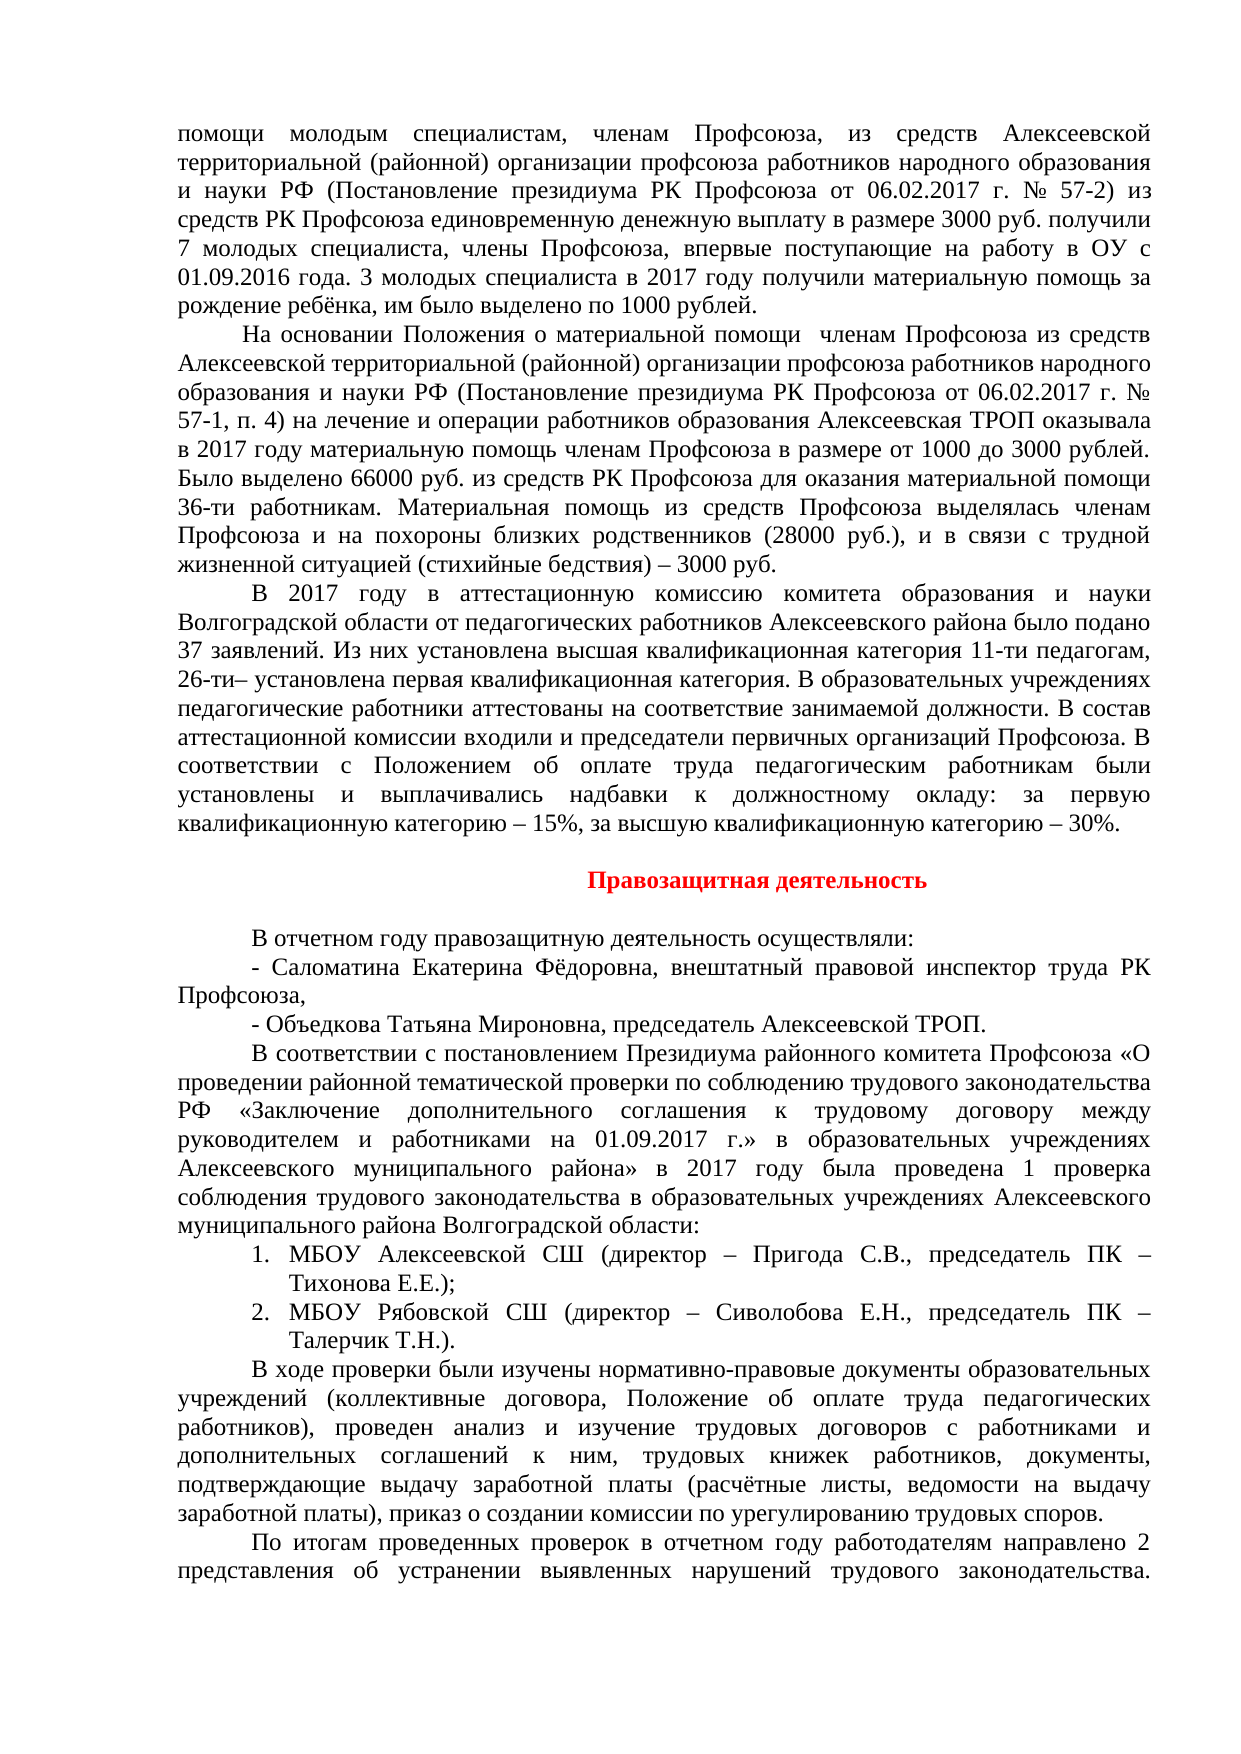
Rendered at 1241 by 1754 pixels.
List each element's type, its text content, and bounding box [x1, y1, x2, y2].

text На основании Положения о материальной помощи членам Профсоюза из средств Алексеевской территориальной (районной) организации профсоюза работников народного образования и науки РФ (Постановление президиума РК Профсоюза от 06.02.2017 г. № 57-1, п. 4) на лечение и операции работников образования Алексеевская ТРОП оказывала в 2017 году материальную помощь членам Профсоюза в размере от 1000 до 3000 рублей. Было выделено 66000 руб. из средств РК Профсоюза для оказания материальной помощи 36-ти работникам. Материальная помощь из средств Профсоюза выделялась членам Профсоюза и на похороны близких родственников (28000 руб.), и в связи с трудной жизненной ситуацией (стихийные бедствия) – 3000 руб. [177, 319, 1152, 578]
text В 2017 году в аттестационную комиссию комитета образования и науки Волгоградской области от педагогических работников Алексеевского района было подано 37 заявлений. Из них установлена высшая квалификационная категория 11-ти педагогам, 26-ти– установлена первая квалификационная категория. В образовательных учреждениях педагогические работники аттестованы на соответствие занимаемой должности. В состав аттестационной комиссии входили и председатели первичных организаций Профсоюза. В соответствии с Положением об оплате труда педагогическим работникам были установлены и выплачивались надбавки к должностному окладу: за первую квалификационную категорию – 15%, за высшую квалификационную категорию – 30%. [177, 578, 1152, 837]
text В отчетном году правозащитную деятельность осуществляли: [177, 923, 1152, 952]
text - Объедкова Татьяна Мироновна, председатель Алексеевской ТРОП. [177, 1009, 1152, 1038]
list МБОУ Рябовской СШ (директор – Сиволобова Е.Н., председатель ПК – Талерчик Т.Н.). [251, 1297, 1152, 1354]
list МБОУ Алексеевской СШ (директор – Пригода С.В., председатель ПК – Тихонова Е.Е.); [251, 1239, 1152, 1297]
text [177, 1527, 1152, 1584]
text В соответствии с постановлением Президиума районного комитета Профсоюза «О проведении районной тематической проверки по соблюдению трудового законодательства РФ «Заключение дополнительного соглашения к трудовому договору между руководителем и работниками на 01.09.2017 г.» в образовательных учреждениях Алексеевского муниципального района» в 2017 году была проведена 1 проверка соблюдения трудового законодательства в образовательных учреждениях Алексеевского муниципального района Волгоградской области: [177, 1038, 1152, 1239]
text - Саломатина Екатерина Фёдоровна, внештатный правовой инспектор труда РК Профсоюза, [177, 952, 1152, 1009]
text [177, 118, 1152, 319]
text В ходе проверки были изучены нормативно-правовые документы образовательных учреждений (коллективные договора, Положение об оплате труда педагогических работников), проведен анализ и изучение трудовых договоров с работниками и дополнительных соглашений к ним, трудовых книжек работников, документы, подтверждающие выдачу заработной платы (расчётные листы, ведомости на выдачу заработной платы), приказ о создании комиссии по урегулированию трудовых споров. [177, 1354, 1152, 1527]
text Правозащитная деятельность [288, 866, 1152, 894]
